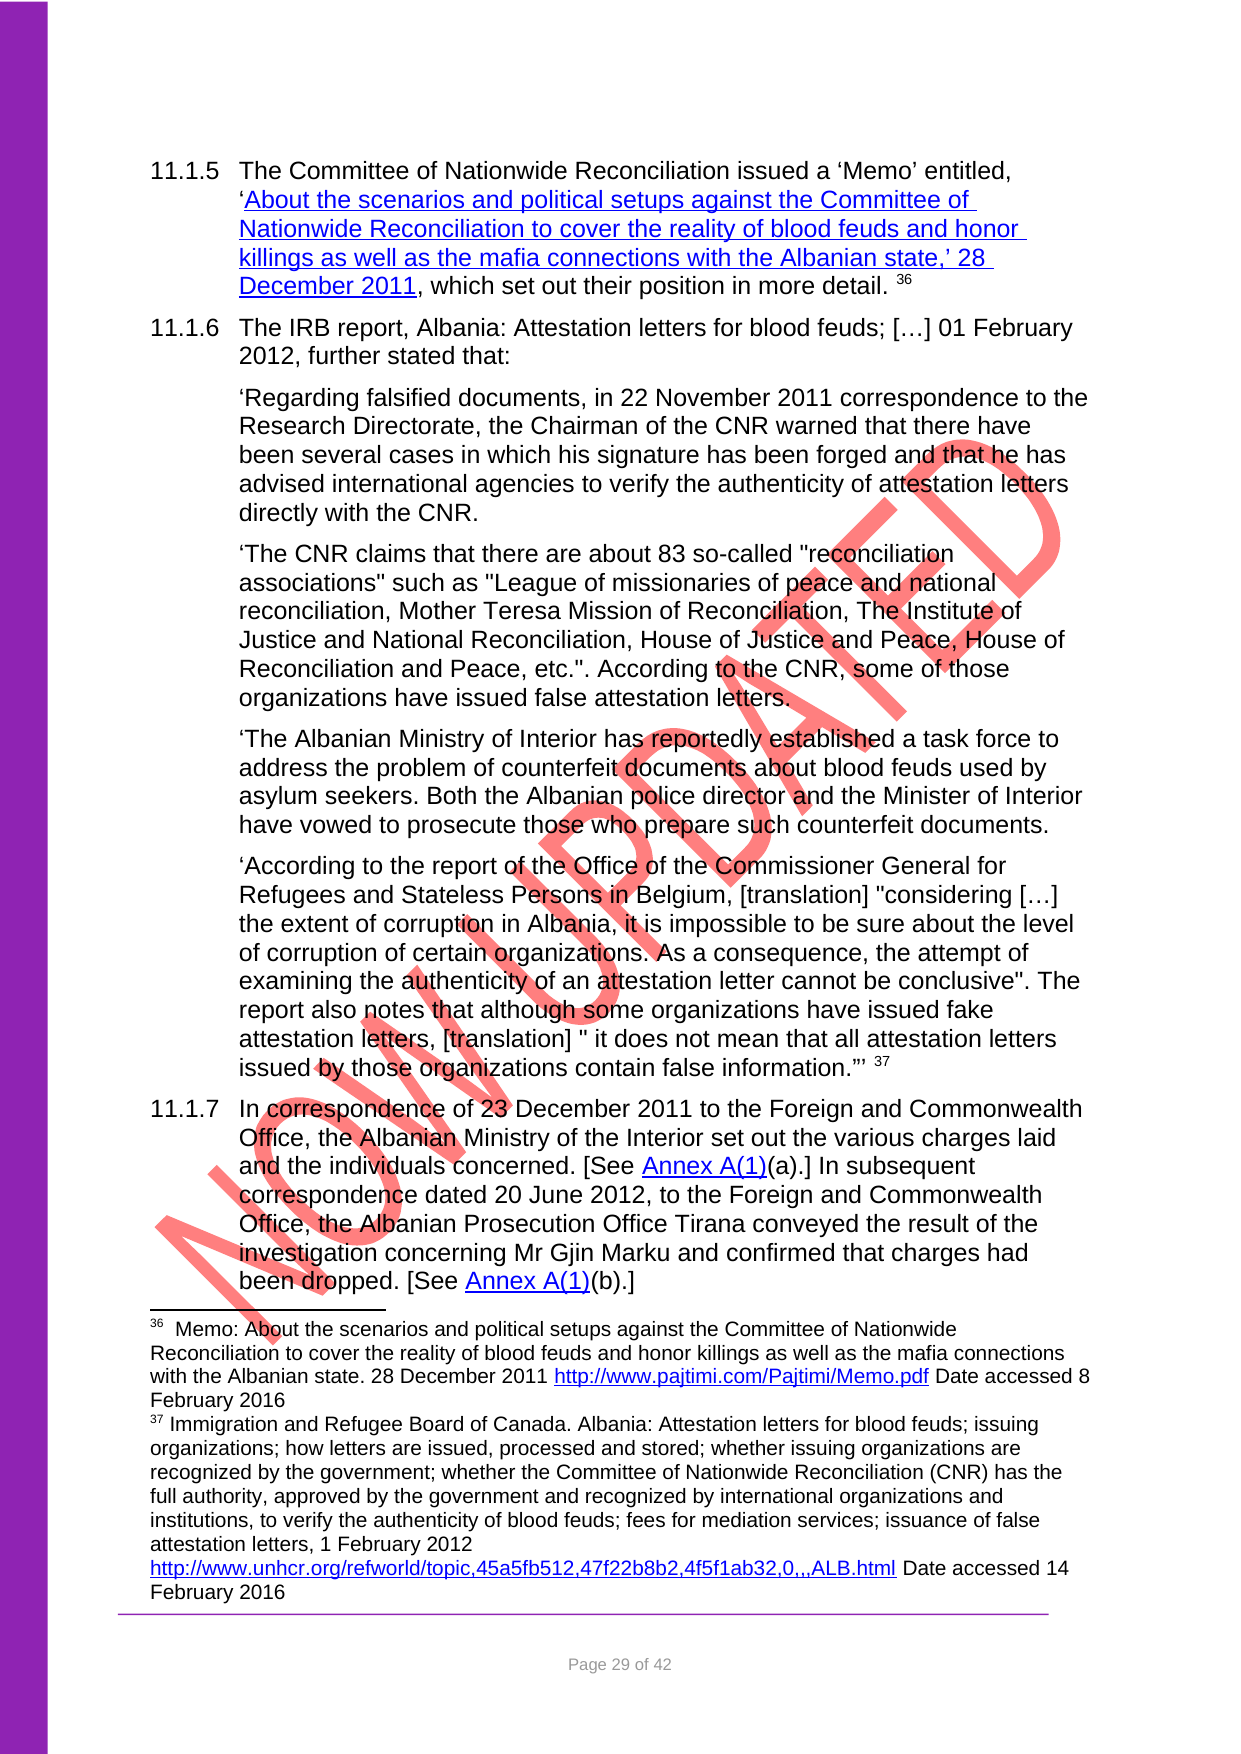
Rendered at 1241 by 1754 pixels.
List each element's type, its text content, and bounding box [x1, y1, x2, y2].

text ‘The CNR claims that there are about 83 so-called "reconciliation associations" such as "League of missionaries of peace and national reconciliation, Mother Teresa Mission of Reconciliation, The Institute of Justice and National Reconciliation, House of Justice and Peace, House of Reconciliation and Peace, etc.". According to the CNR, some of those organizations have issued false attestation letters. [239, 539, 1090, 711]
list The IRB report, Albania: Attestation letters for blood feuds; […] 01 February 2012, further stated that: [150, 312, 1090, 370]
text ‘The Albanian Ministry of Interior has reportedly established a task force to address the problem of counterfeit documents about blood feuds used by asylum seekers. Both the Albanian police director and the Minister of Interior have vowed to prosecute those who prepare such counterfeit documents. [239, 724, 1090, 839]
text ‘According to the report of the Office of the Commissioner General for Refugees and Stateless Persons in Belgium, [translation] "considering […] the extent of corruption in Albania, it is impossible to be sure about the level of corruption of certain organizations. As a consequence, the attempt of examining the authenticity of an attestation letter cannot be conclusive". The report also notes that although some organizations have issued fake attestation letters, [translation] " it does not mean that all attestation letters issued by those organizations contain false information.”’ [239, 851, 1090, 1081]
list In correspondence of 23 December 2011 to the Foreign and Commonwealth Office, the Albanian Ministry of the Interior set out the various charges laid and the individuals concerned. [See Annex A(1)(a).] In subsequent correspondence dated 20 June 2012, to the Foreign and Commonwealth Office, the Albanian Prosecution Office Tirana conveyed the result of the investigation concerning Mr Gjin Marku and confirmed that charges had been dropped. [See Annex A(1)(b).] [150, 1094, 1090, 1295]
text ‘Regarding falsified documents, in 22 November 2011 correspondence to the Research Directorate, the Chairman of the CNR warned that there have been several cases in which his signature has been forged and that he has advised international agencies to verify the authenticity of attestation letters directly with the CNR. [239, 382, 1090, 526]
list The Committee of Nationwide Reconciliation issued a ‘Memo’ entitled, ‘About the scenarios and political setups against the Committee of Nationwide Reconciliation to cover the reality of blood feuds and honor killings as well as the mafia connections with the Albanian state,’ 28 December 2011, which set out their position in more detail. [150, 156, 1090, 300]
